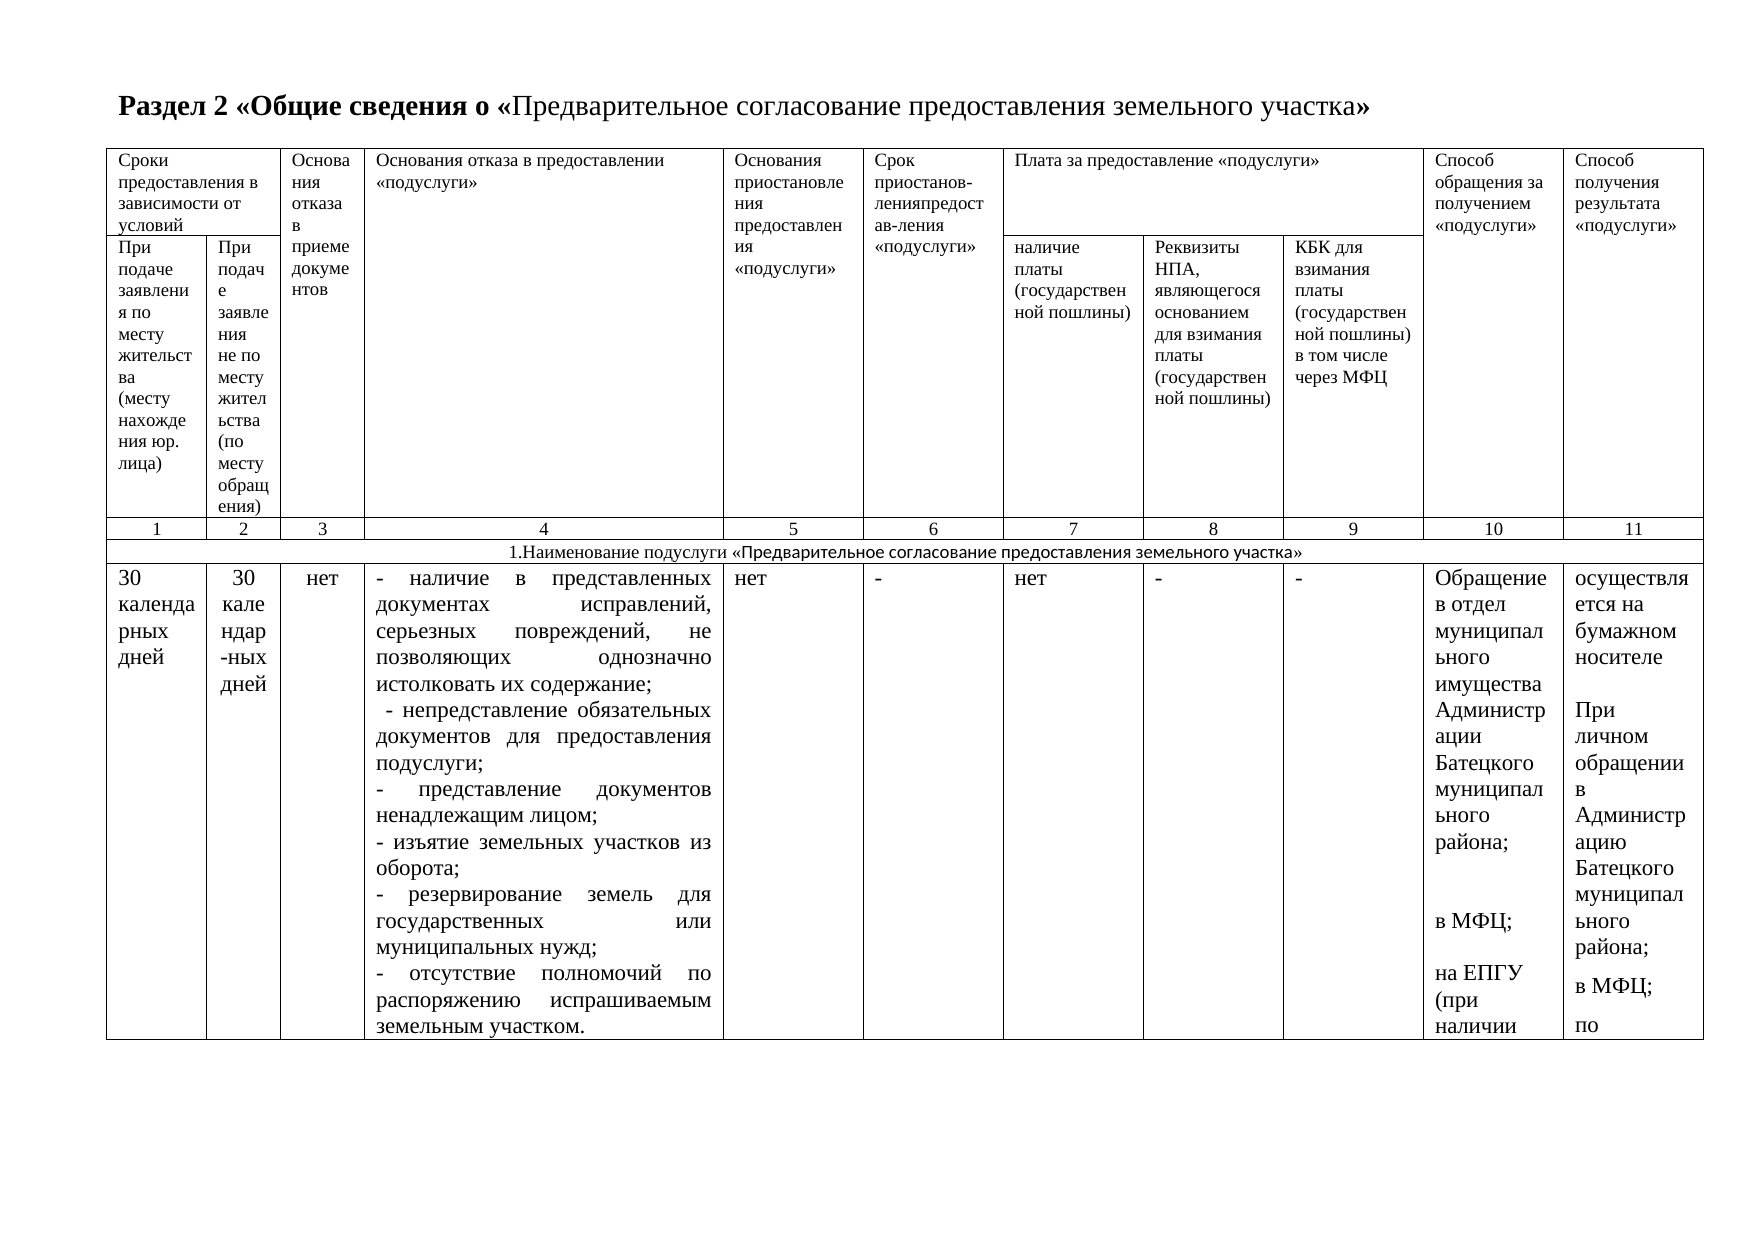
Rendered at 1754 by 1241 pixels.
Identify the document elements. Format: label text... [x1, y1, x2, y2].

table_cell 1.Наименование подуслуги «Предварительное согласование предоставления земельного участка» [107, 540, 1703, 563]
table_cell - [1284, 564, 1423, 1038]
table_cell 4 [365, 518, 723, 539]
table_cell - [1144, 564, 1283, 1038]
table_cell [207, 564, 280, 1038]
table_header Основания приостановления предоставления «подуслуги» [724, 149, 863, 517]
table_cell При подаче заявления по месту жительства (месту нахождения юр. лица) [107, 236, 206, 517]
table_cell Реквизиты НПА, являющегося основанием для взимания платы (государственной пошлины) [1144, 236, 1283, 517]
table_cell 10 [1424, 518, 1563, 539]
table_cell 7 [1004, 518, 1143, 539]
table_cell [365, 564, 723, 1038]
table_cell 1 [107, 518, 206, 539]
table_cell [1564, 564, 1703, 1038]
table_header Срок приостанов-ленияпредостав-ления «подуслуги» [864, 149, 1003, 517]
table_cell 30 календарных дней [107, 564, 206, 1038]
table_cell 8 [1144, 518, 1283, 539]
table_cell - [864, 564, 1003, 1038]
table_cell нет [281, 564, 364, 1038]
table_cell 2 [207, 518, 280, 539]
table_cell наличие платы (государственной пошлины) [1004, 236, 1143, 517]
text Раздел 2 «Общие сведения о «Предварительное согласование предоставления земельного участка» [118, 88, 1636, 122]
table_cell нет [724, 564, 863, 1038]
table_header Способ обращения за получением «подуслуги» [1424, 149, 1563, 517]
table_header Плата за предоставление «подуслуги» [1004, 149, 1423, 235]
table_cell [1424, 564, 1563, 1038]
table_header Сроки предоставления в зависимости от условий [107, 149, 280, 235]
table_cell 6 [864, 518, 1003, 539]
table_cell КБК для взимания платы (государственной пошлины) в том числе через МФЦ [1284, 236, 1423, 517]
table_cell 11 [1564, 518, 1703, 539]
table_cell нет [1004, 564, 1143, 1038]
table_header Основания отказа в приеме документов [281, 149, 364, 517]
table_cell 5 [724, 518, 863, 539]
table_cell При подаче заявления не по месту жительства (по месту обращения) [207, 236, 280, 517]
table_header Способ получения результата «подуслуги» [1564, 149, 1703, 517]
table_header Основания отказа в предоставлении «подуслуги» [365, 149, 723, 517]
table_cell 9 [1284, 518, 1423, 539]
table_cell 3 [281, 518, 364, 539]
